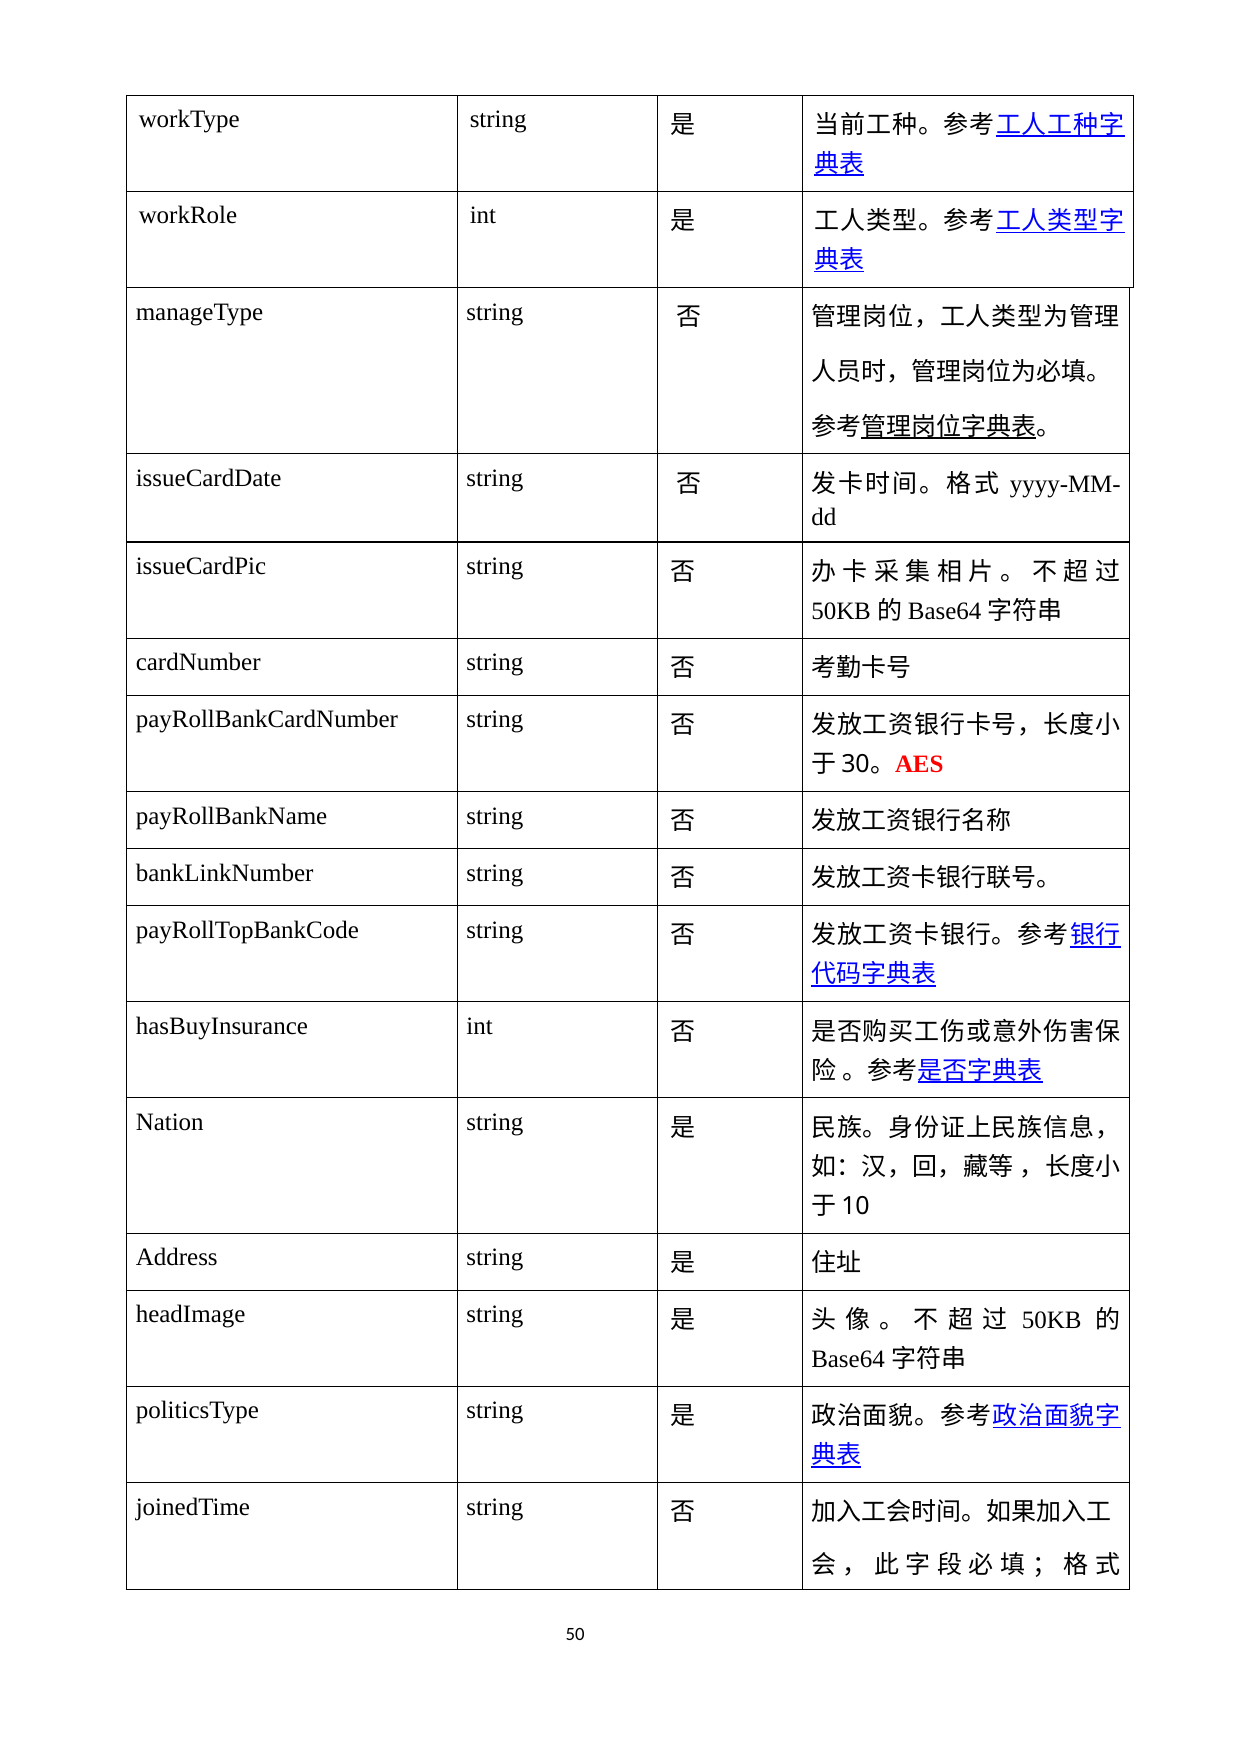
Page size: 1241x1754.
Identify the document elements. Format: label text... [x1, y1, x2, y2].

table_cell 否 [658, 1483, 802, 1589]
table_cell 是 [658, 192, 802, 287]
table_cell int [458, 192, 657, 287]
table_cell 办卡采集相片。不超过 50KB 的 Base64 字符串 [803, 543, 1129, 638]
table_cell string [458, 1387, 657, 1482]
table_cell 发放工资银行卡号，长度小于30。AES [803, 696, 1129, 791]
table_cell string [458, 454, 657, 541]
table_cell 否 [658, 849, 802, 905]
table_cell workType [127, 96, 457, 191]
table_cell Address [127, 1234, 457, 1289]
table_cell 政治面貌。参考政治面貌字典表 [803, 1387, 1129, 1482]
table_cell 否 [658, 906, 802, 1001]
table_cell string [458, 849, 657, 905]
table_cell headImage [127, 1291, 457, 1386]
table_cell hasBuyInsurance [127, 1002, 457, 1097]
table_cell string [458, 792, 657, 848]
table_cell politicsType [127, 1387, 457, 1482]
table_cell string [458, 1291, 657, 1386]
table_cell string [458, 1234, 657, 1289]
table_cell cardNumber [127, 639, 457, 695]
table_cell string [458, 288, 657, 453]
table_cell manageType [127, 288, 457, 453]
table_cell workRole [127, 192, 457, 287]
table_cell Nation [127, 1098, 457, 1232]
table_cell int [458, 1002, 657, 1097]
table_cell 否 [658, 1002, 802, 1097]
table_cell 民族。身份证上民族信息，如：汉，回，藏等 ，长度小于10 [803, 1098, 1129, 1232]
table_cell 否 [658, 543, 802, 638]
table_cell 否 [658, 792, 802, 848]
table_cell 管理岗位，工人类型为管理人员时，管理岗位为必填。 参考管理岗位字典表。 [803, 288, 1129, 453]
table_cell payRollTopBankCode [127, 906, 457, 1001]
table_cell 是 [658, 1098, 802, 1232]
table_cell 工人类型。参考工人类型字典表 [803, 192, 1133, 287]
table_cell joinedTime [127, 1483, 457, 1589]
table_cell 否 [658, 639, 802, 695]
table_cell string [458, 639, 657, 695]
table_cell 是否购买工伤或意外伤害保险 。参考是否字典表 [803, 1002, 1129, 1097]
table_cell string [458, 96, 657, 191]
table_cell issueCardDate [127, 454, 457, 541]
table_cell string [458, 696, 657, 791]
table_cell issueCardPic [127, 543, 457, 638]
table_cell 发放工资卡银行。参考银行代码字典表 [803, 906, 1129, 1001]
table_cell 发放工资卡银行联号。 [803, 849, 1129, 905]
table_cell string [458, 906, 657, 1001]
table_cell 否 [658, 454, 802, 541]
table_cell 发卡时间。格式 yyyy-MM-dd [803, 454, 1129, 541]
table_cell 是 [658, 96, 802, 191]
table_cell string [458, 1483, 657, 1589]
table_cell 头像。不超过50KB的Base64 字符串 [803, 1291, 1129, 1386]
table_cell string [458, 543, 657, 638]
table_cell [803, 1483, 1129, 1589]
table_cell 是 [658, 1234, 802, 1289]
table_cell 发放工资银行名称 [803, 792, 1129, 848]
table_cell 否 [658, 696, 802, 791]
table_cell 是 [658, 1387, 802, 1482]
table_cell 考勤卡号 [803, 639, 1129, 695]
table_cell 住址 [803, 1234, 1129, 1289]
table_cell string [458, 1098, 657, 1232]
table_cell payRollBankName [127, 792, 457, 848]
table_cell payRollBankCardNumber [127, 696, 457, 791]
table_cell 当前工种。参考工人工种字典表 [803, 96, 1133, 191]
table_cell bankLinkNumber [127, 849, 457, 905]
table_cell 否 [658, 288, 802, 453]
table_cell 是 [658, 1291, 802, 1386]
